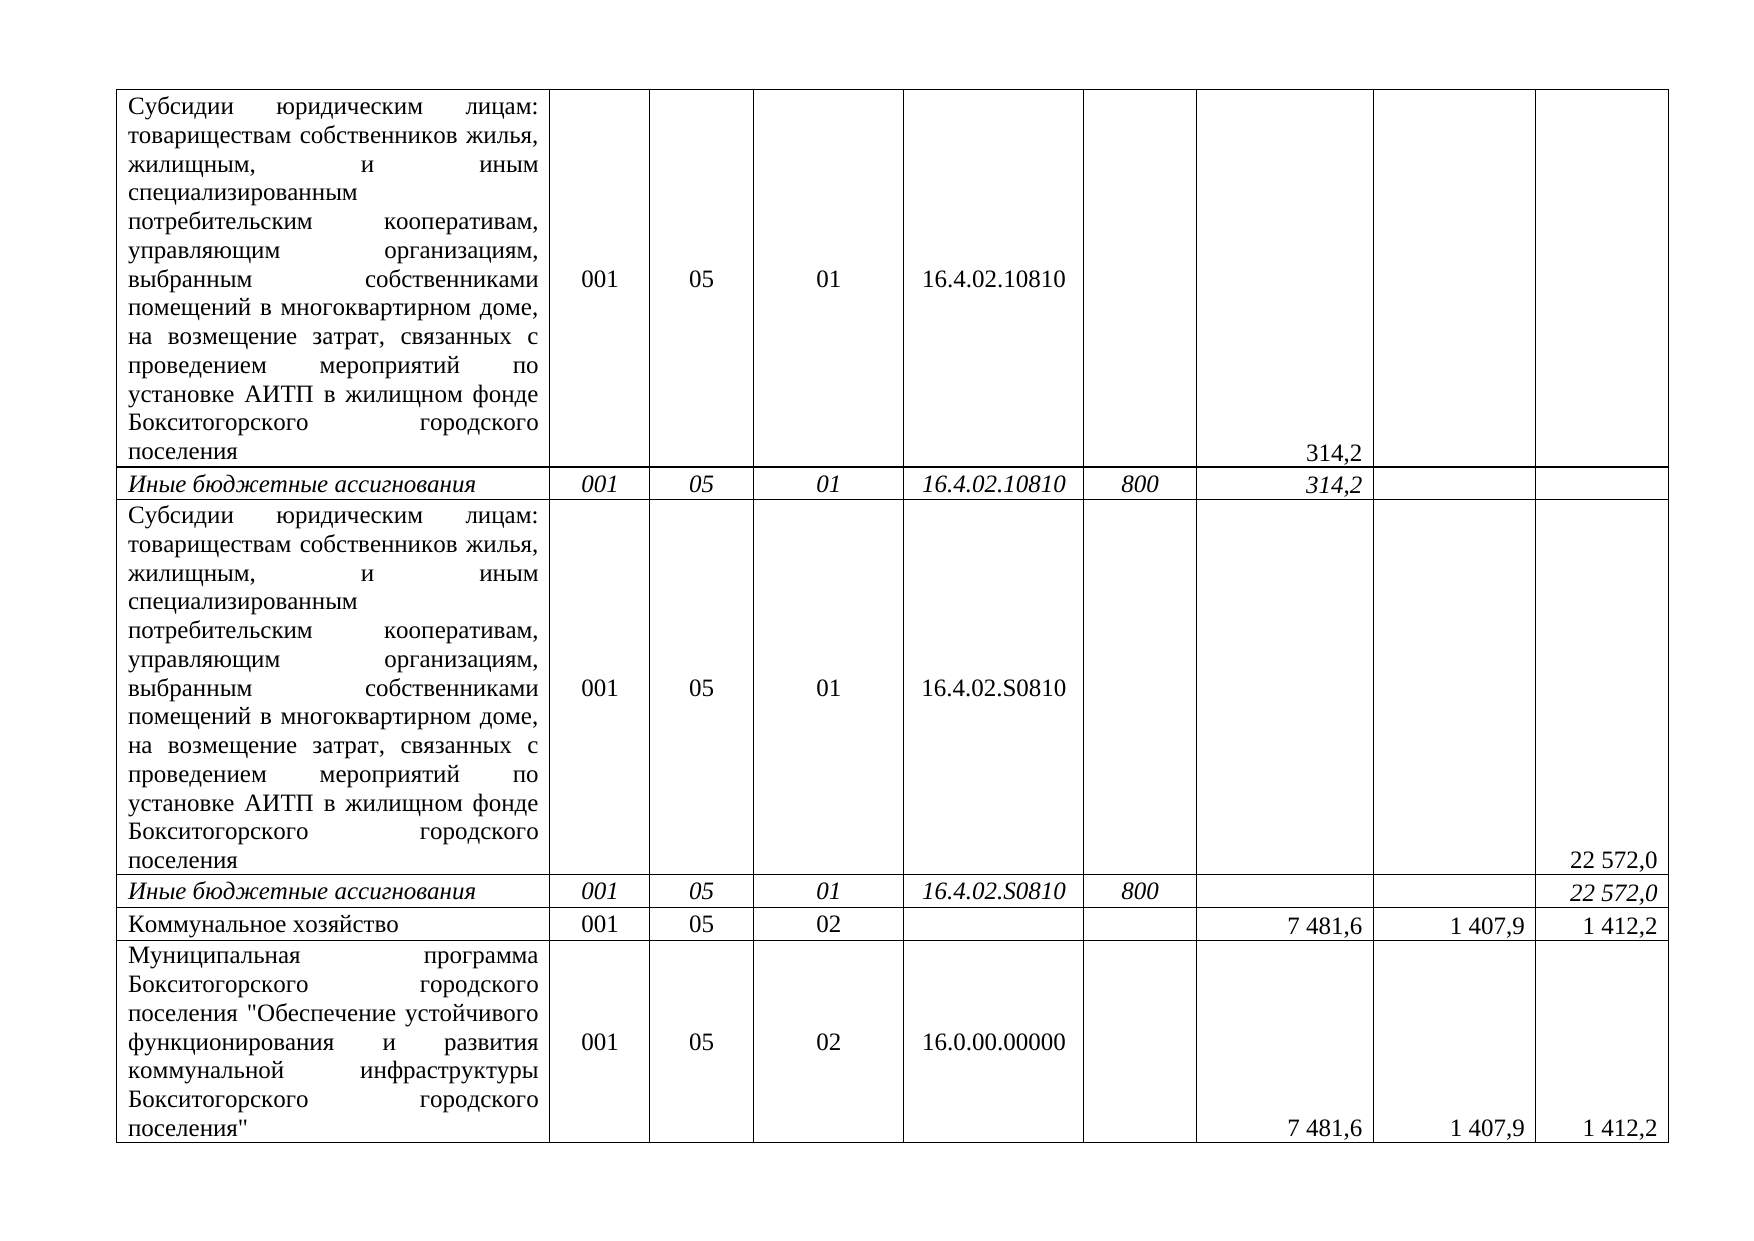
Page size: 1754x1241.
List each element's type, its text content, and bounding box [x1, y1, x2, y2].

table_cell 001 [550, 908, 649, 939]
table_cell [1374, 468, 1535, 499]
table_cell 02 [754, 941, 903, 1142]
table_cell [1084, 941, 1196, 1142]
table_cell 05 [650, 500, 753, 874]
table_cell 800 [1084, 468, 1196, 499]
table_cell [1084, 908, 1196, 939]
table_cell 05 [650, 908, 753, 939]
table_cell 16.4.02.S0810 [904, 500, 1083, 874]
table_cell 01 [754, 875, 903, 907]
table_cell [904, 908, 1083, 939]
table_cell Коммунальное хозяйство [117, 908, 549, 939]
table_cell Иные бюджетные ассигнования [117, 468, 549, 499]
table_cell 001 [550, 500, 649, 874]
table_cell [1084, 90, 1196, 466]
table_cell 05 [650, 941, 753, 1142]
table_cell 001 [550, 875, 649, 907]
table_cell 314,2 [1197, 90, 1373, 466]
table_cell 01 [754, 90, 903, 466]
table_cell [1536, 468, 1668, 499]
table_cell 16.4.02.10810 [904, 468, 1083, 499]
table_cell 1 412,2 [1536, 941, 1668, 1142]
table_cell [1374, 875, 1535, 907]
table_cell 001 [550, 468, 649, 499]
table_cell [1374, 500, 1535, 874]
table_cell 05 [650, 90, 753, 466]
table_cell 02 [754, 908, 903, 939]
table_cell 22 572,0 [1536, 875, 1668, 907]
table_cell [1197, 875, 1373, 907]
table_cell 800 [1084, 875, 1196, 907]
table_cell 16.4.02.S0810 [904, 875, 1083, 907]
table_cell Субсидии юридическим лицам: товариществам собственников жилья, жилищным, и иным специализированным потребительским кооперативам, управляющим организациям, выбранным собственниками помещений в многоквартирном доме, на возмещение затрат, связанных с проведением мероприятий по установке АИТП в жилищном фонде Бокситогорского городского поселения [117, 500, 549, 874]
table_cell 7 481,6 [1197, 941, 1373, 1142]
table_cell 22 572,0 [1536, 500, 1668, 874]
table_cell Муниципальная программа Бокситогорского городского поселения "Обеспечение устойчивого функционирования и развития коммунальной инфраструктуры Бокситогорского городского поселения" [117, 941, 549, 1142]
table_cell 7 481,6 [1197, 908, 1373, 939]
table_cell 16.4.02.10810 [904, 90, 1083, 466]
table_cell Иные бюджетные ассигнования [117, 875, 549, 907]
table_cell 1 407,9 [1374, 908, 1535, 939]
table_cell [1374, 90, 1535, 466]
table_cell [1197, 500, 1373, 874]
table_cell [1084, 500, 1196, 874]
table_cell Субсидии юридическим лицам: товариществам собственников жилья, жилищным, и иным специализированным потребительским кооперативам, управляющим организациям, выбранным собственниками помещений в многоквартирном доме, на возмещение затрат, связанных с проведением мероприятий по установке АИТП в жилищном фонде Бокситогорского городского поселения [117, 90, 549, 466]
table_cell 001 [550, 90, 649, 466]
table_cell 314,2 [1197, 468, 1373, 499]
table_cell 05 [650, 875, 753, 907]
table_cell 01 [754, 500, 903, 874]
table_cell 16.0.00.00000 [904, 941, 1083, 1142]
table_cell 05 [650, 468, 753, 499]
table_cell 01 [754, 468, 903, 499]
table_cell [1536, 90, 1668, 466]
table_cell 1 407,9 [1374, 941, 1535, 1142]
table_cell 001 [550, 941, 649, 1142]
table_cell 1 412,2 [1536, 908, 1668, 939]
